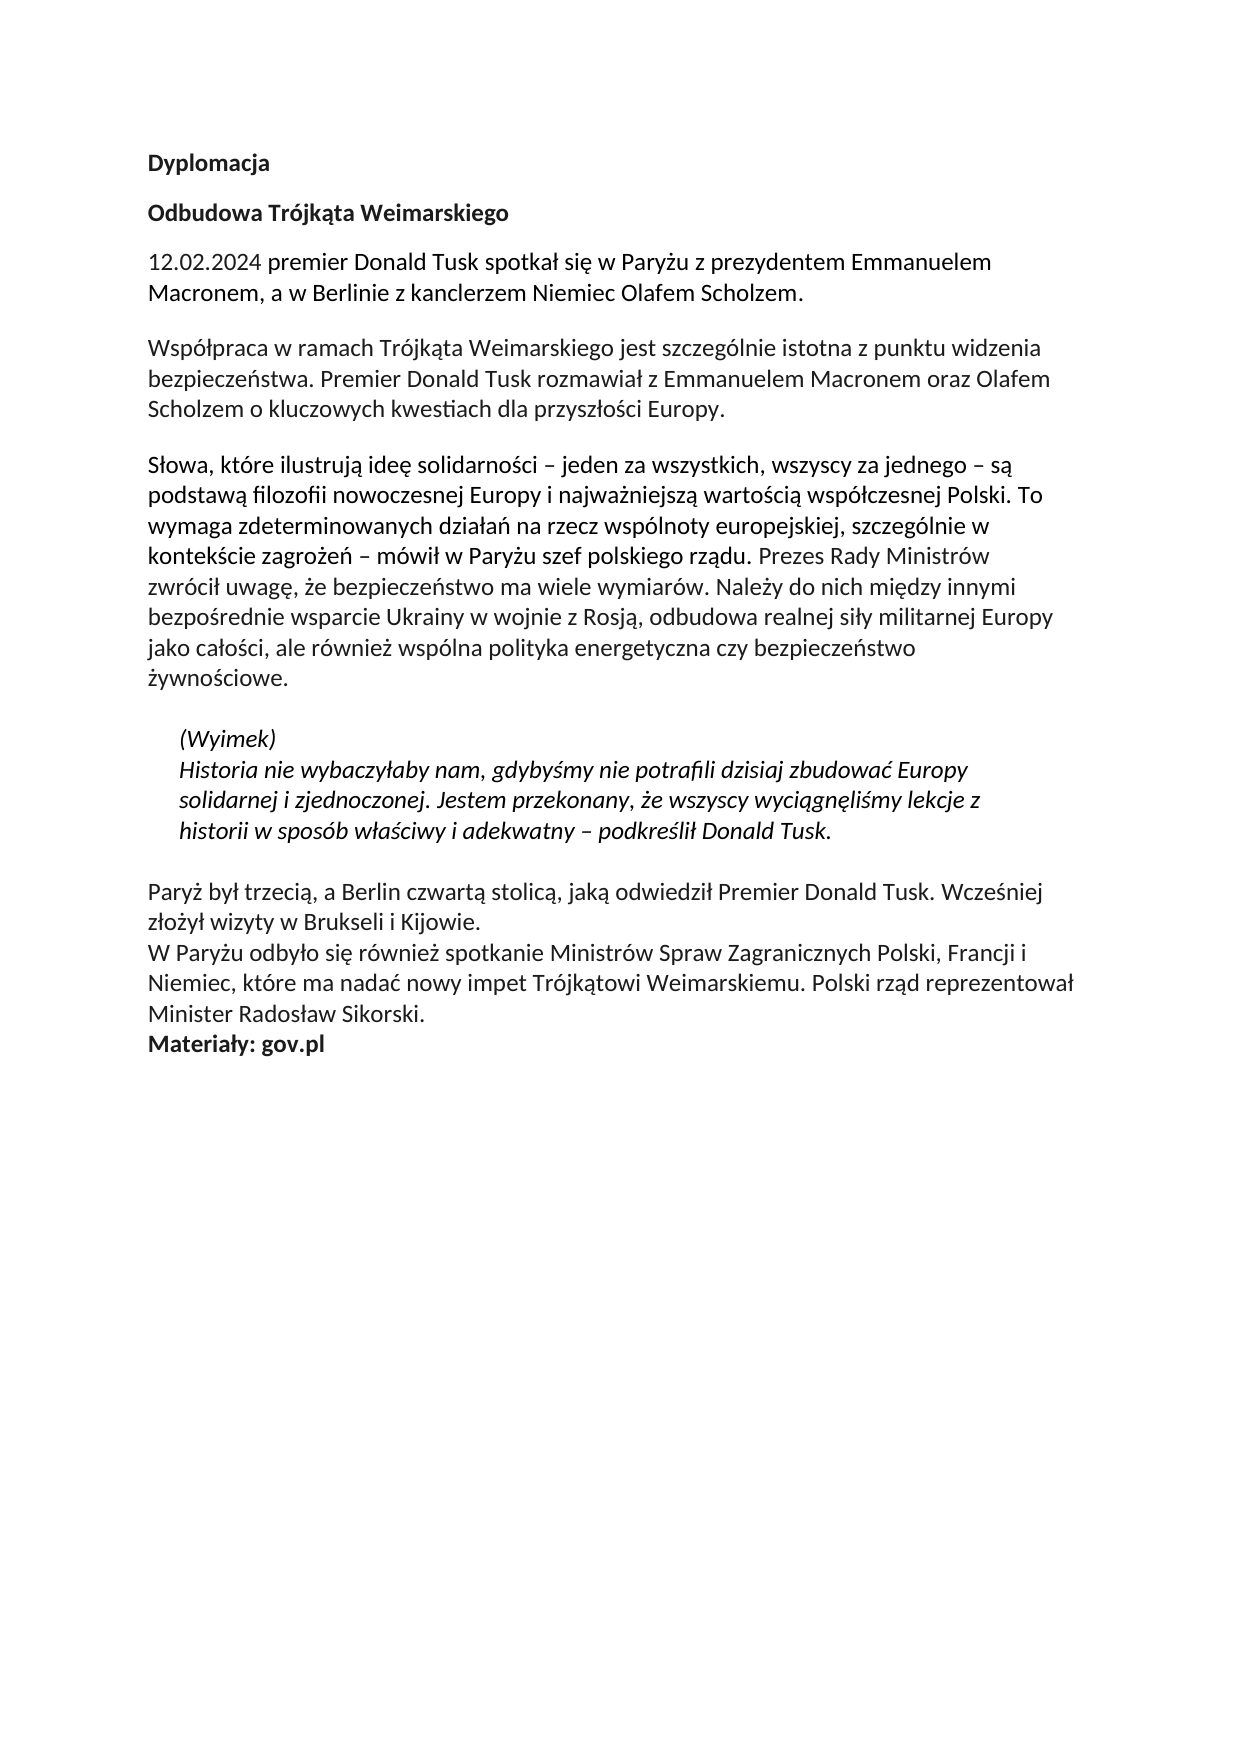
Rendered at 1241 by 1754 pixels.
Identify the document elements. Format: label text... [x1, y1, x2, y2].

text (Wyimek) [179, 723, 1055, 754]
subtitle Odbudowa Trójkąta Weimarskiego [148, 197, 1093, 227]
text Historia nie wybaczyłaby nam, gdybyśmy nie potrafili dzisiaj zbudować Europy solidarnej i zjednoczonej. Jestem przekonany, że wszyscy wyciągnęliśmy lekcje z historii w sposób właściwy i adekwatny – podkreślił Donald Tusk. [179, 754, 1055, 846]
text W Paryżu odbyło się również spotkanie Ministrów Spraw Zagranicznych Polski, Francji i Niemiec, które ma nadać nowy impet Trójkątowi Weimarskiemu. Polski rząd reprezentował Minister Radosław Sikorski. [148, 937, 1093, 1029]
text Materiały: gov.pl [148, 1029, 1093, 1059]
text Paryż był trzecią, a Berlin czwartą stolicą, jaką odwiedził Premier Donald Tusk. Wcześniej złożył wizyty w Brukseli i Kijowie. [148, 876, 1093, 937]
subtitle Dyplomacja [148, 148, 1093, 178]
text Współpraca w ramach Trójkąta Weimarskiego jest szczególnie istotna z punktu widzenia bezpieczeństwa. Premier Donald Tusk rozmawiał z Emmanuelem Macronem oraz Olafem Scholzem o kluczowych kwestiach dla przyszłości Europy. [148, 332, 1093, 424]
text Słowa, które ilustrują ideę solidarności – jeden za wszystkich, wszyscy za jednego – są podstawą filozofii nowoczesnej Europy i najważniejszą wartością współczesnej Polski. To wymaga zdeterminowanych działań na rzecz wspólnoty europejskiej, szczególnie w kontekście zagrożeń – mówił w Paryżu szef polskiego rządu. Prezes Rady Ministrów zwrócił uwagę, że bezpieczeństwo ma wiele wymiarów. Należy do nich między innymi bezpośrednie wsparcie Ukrainy w wojnie z Rosją, odbudowa realnej siły militarnej Europy jako całości, ale również wspólna polityka energetyczna czy bezpieczeństwo żywnościowe. [148, 449, 1055, 693]
text 12.02.2024 premier Donald Tusk spotkał się w Paryżu z prezydentem Emmanuelem Macronem, a w Berlinie z kanclerzem Niemiec Olafem Scholzem. [804, 246, 1093, 307]
